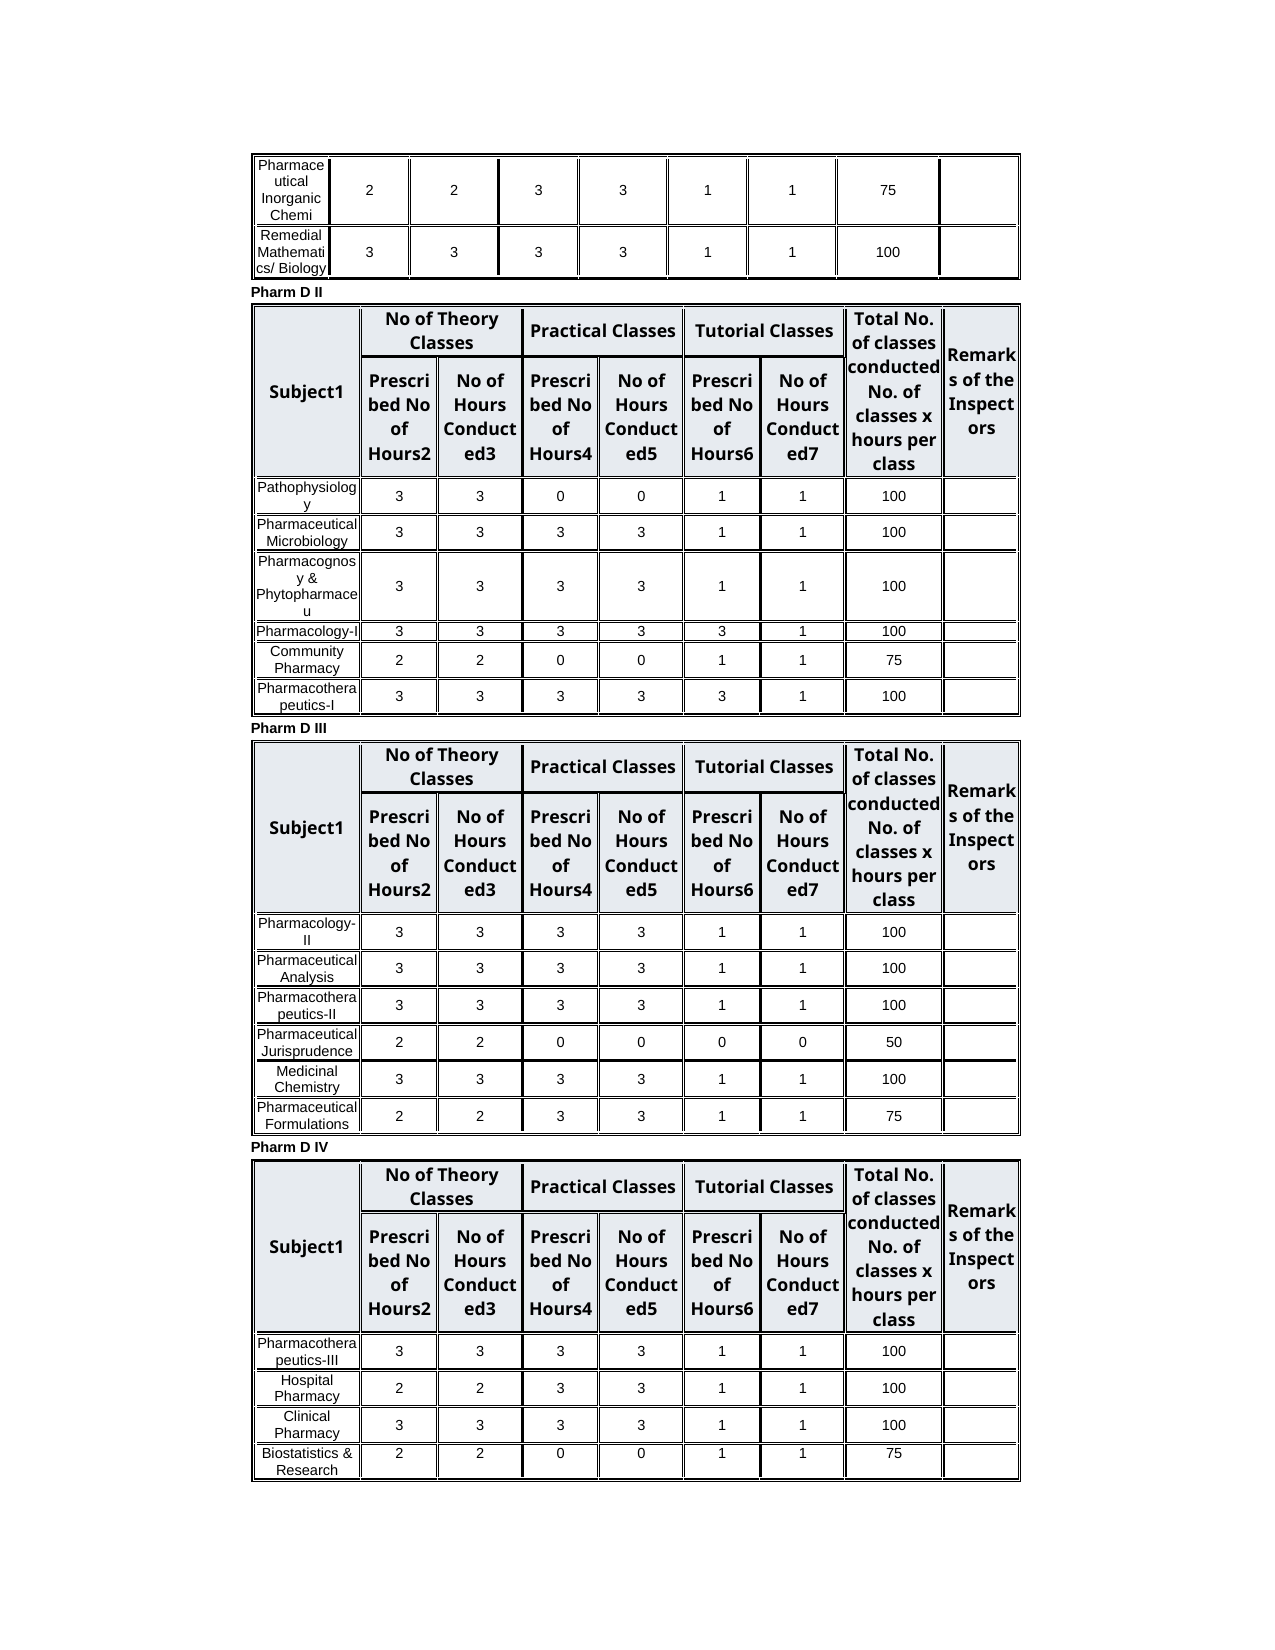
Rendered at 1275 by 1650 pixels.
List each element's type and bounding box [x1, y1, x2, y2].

table_cell [150, 150, 1125, 1485]
